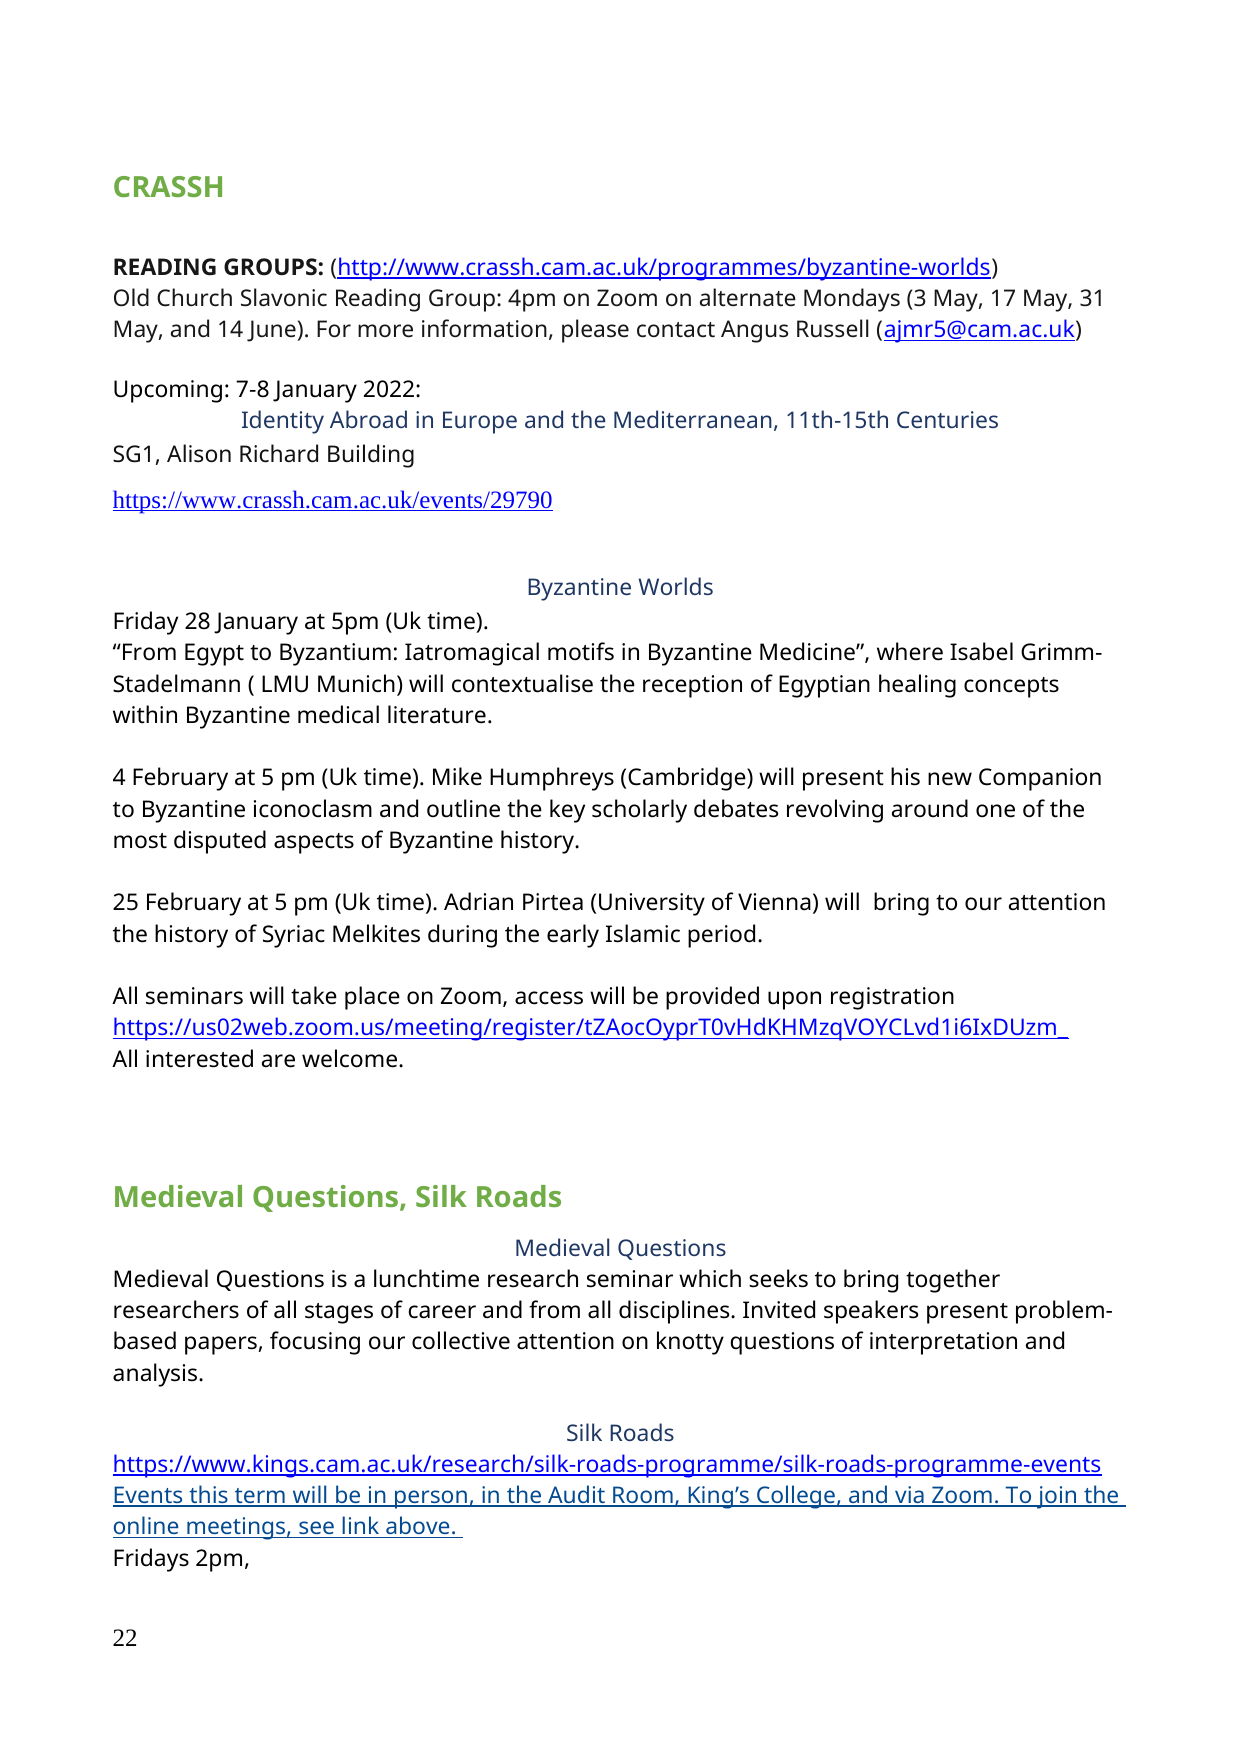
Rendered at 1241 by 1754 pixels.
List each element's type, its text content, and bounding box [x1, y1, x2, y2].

text READING GROUPS: (http://www.crassh.cam.ac.uk/programmes/byzantine-worlds) [112, 251, 1128, 282]
subtitle Medieval Questions, Silk Roads [112, 1160, 1128, 1216]
text Silk Roads [112, 1417, 1128, 1448]
text All seminars will take place on Zoom, access will be provided upon registration https://us02web.zoom.us/meeting/register/tZAocOyprT0vHdKHMzqVOYCLvd1i6IxDUzm_ [112, 980, 1128, 1042]
text Byzantine Worlds [112, 571, 1128, 602]
text Identity Abroad in Europe and the Mediterranean, 11th-15th Centuries [112, 404, 1128, 436]
text Friday 28 January at 5pm (Uk time). [112, 605, 1128, 636]
text SG1, Alison Richard Building [112, 438, 1128, 469]
text Fridays 2pm, [112, 1542, 1128, 1573]
text “From Egypt to Byzantium: Iatromagical motifs in Byzantine Medicine”, where Isabel Grimm-Stadelmann ( LMU Munich) will contextualise the reception of Egyptian healing concepts within Byzantine medical literature. [112, 636, 1128, 730]
text Medieval Questions [112, 1232, 1128, 1263]
text Old Church Slavonic Reading Group: 4pm on Zoom on alternate Mondays (3 May, 17 May, 31 May, and 14 June). For more information, please contact Angus Russell (ajmr5@cam.ac.uk) [112, 282, 1128, 344]
text All interested are welcome. [112, 1042, 1128, 1074]
text Events this term will be in person, in the Audit Room, King’s College, and via Zoom. To join the online meetings, see link above. [112, 1479, 1128, 1542]
text https://www.kings.cam.ac.uk/research/silk-roads-programme/silk-roads-programme-events [112, 1448, 1128, 1479]
text 25 February at 5 pm (Uk time). Adrian Pirtea (University of Vienna) will bring to our attention the history of Syriac Melkites during the early Islamic period. [112, 886, 1128, 949]
text 4 February at 5 pm (Uk time). Mike Humphreys (Cambridge) will present his new Companion to Byzantine iconoclasm and outline the key scholarly debates revolving around one of the most disputed aspects of Byzantine history. [112, 761, 1128, 855]
text Upcoming: 7-8 January 2022: [112, 344, 1128, 404]
text Medieval Questions is a lunchtime research seminar which seeks to bring together researchers of all stages of career and from all disciplines. Invited speakers present problem-based papers, focusing our collective attention on knotty questions of interpretation and analysis. [112, 1263, 1128, 1388]
subtitle CRASSH [112, 150, 1128, 206]
text https://www.crassh.cam.ac.uk/events/29790 [112, 485, 1128, 514]
